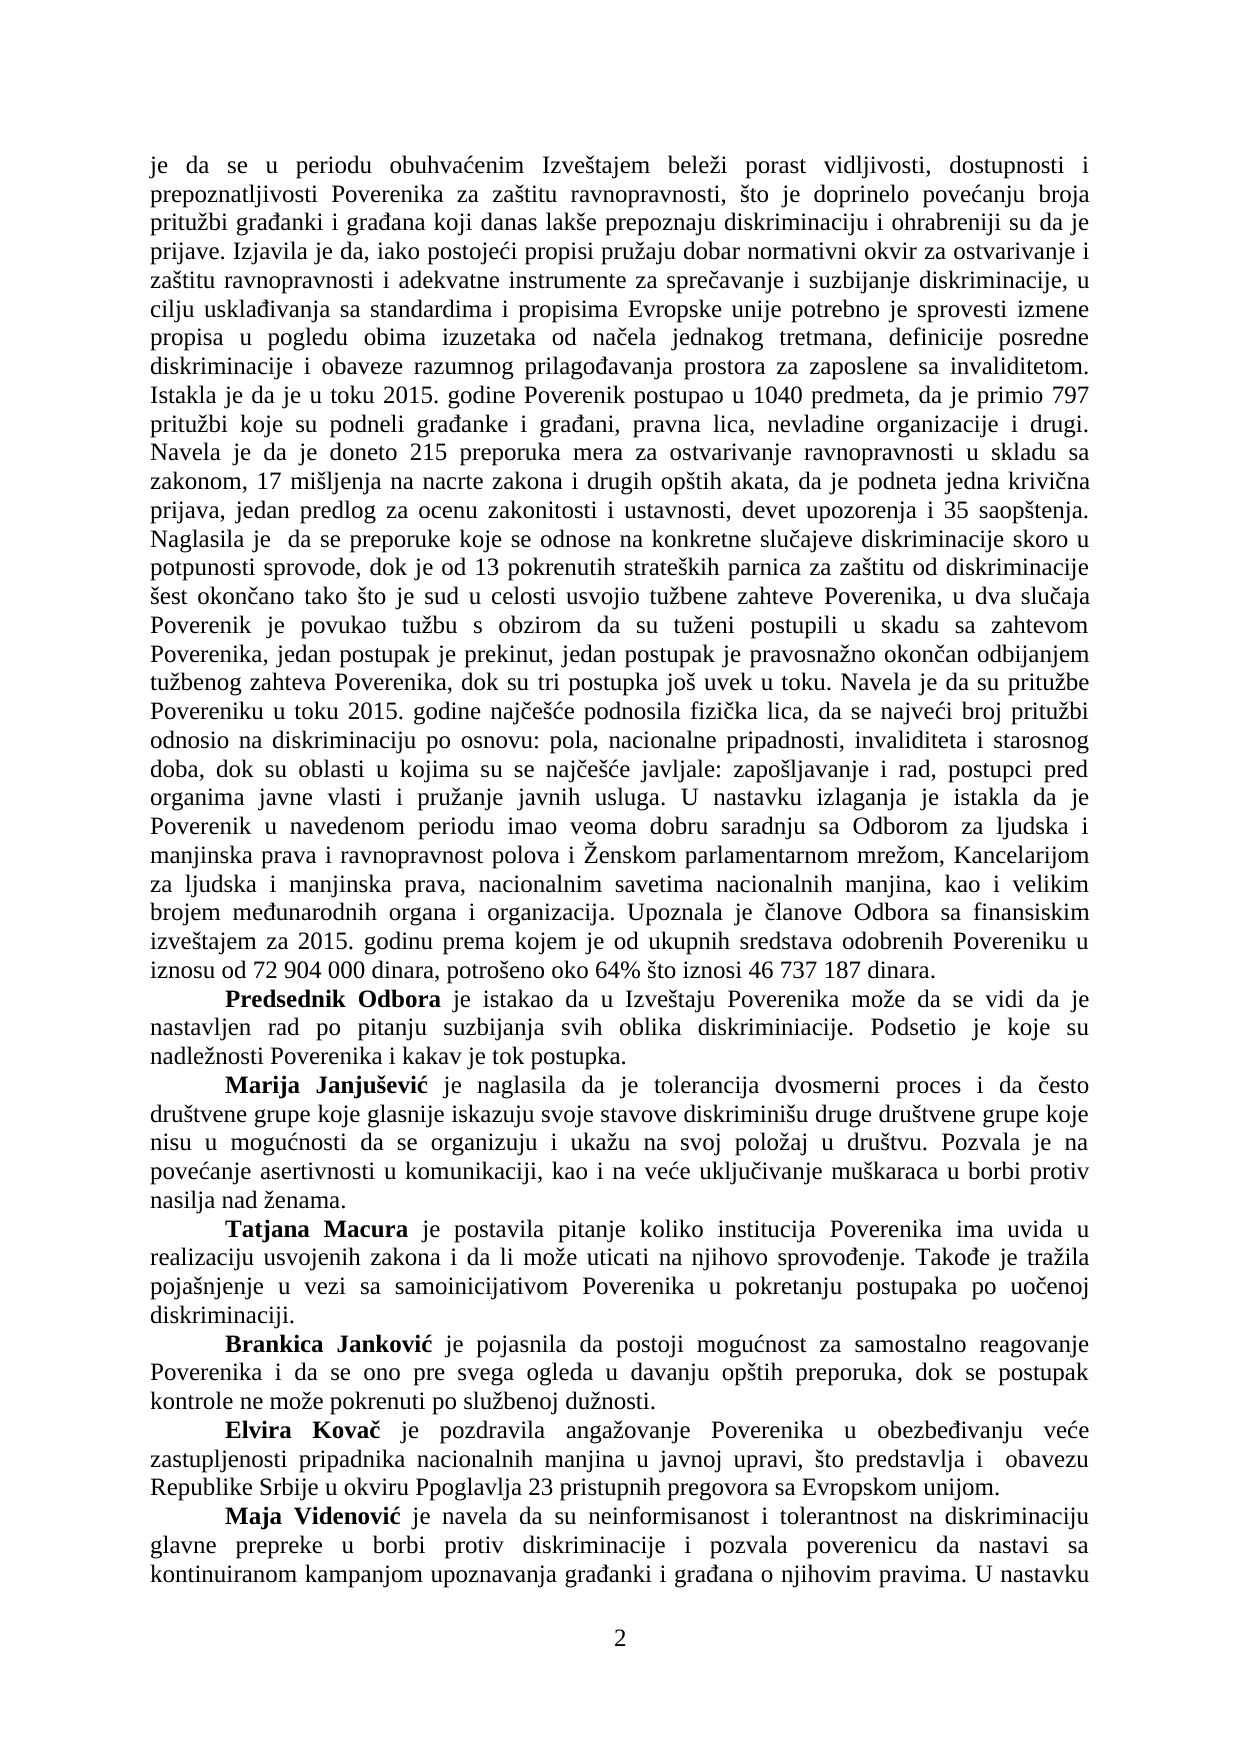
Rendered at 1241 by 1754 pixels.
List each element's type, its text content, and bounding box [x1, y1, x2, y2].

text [150, 1501, 1090, 1587]
text Brankica Janković je pojasnila da postoji mogućnost za samostalno reagovanje Poverenika i da se ono pre svega ogleda u davanju opštih preporuka, dok se postupak kontrole ne može pokrenuti po službenoj dužnosti. [150, 1329, 1090, 1415]
text Tatjana Macura je postavila pitanje koliko institucija Poverenika ima uvida u realizaciju usvojenih zakona i da li može uticati na njihovo sprovođenje. Takođe je tražila pojašnjenje u vezi sa samoinicijativom Poverenika u pokretanju postupaka po uočenoj diskriminaciji. [150, 1214, 1090, 1329]
text Predsednik Odbora je istakao da u Izveštaju Poverenika može da se vidi da je nastavljen rad po pitanju suzbijanja svih oblika diskriminiacije. Podsetio je koje su nadležnosti Poverenika i kakav je tok postupka. [150, 984, 1090, 1070]
text Elvira Kovač je pozdravila angažovanje Poverenika u obezbeđivanju veće zastupljenosti pripadnika nacionalnih manjina u javnoj upravi, što predstavlja i obavezu Republike Srbije u okviru Ppoglavlja 23 pristupnih pregovora sa Evropskom unijom. [150, 1415, 1090, 1501]
text Marija Janjušević je naglasila da je tolerancija dvosmerni proces i da često društvene grupe koje glasnije iskazuju svoje stavove diskriminišu druge društvene grupe koje nisu u mogućnosti da se organizuju i ukažu na svoj položaj u društvu. Pozvala je na povećanje asertivnosti u komunikaciji, kao i na veće uključivanje muškaraca u borbi protiv nasilja nad ženama. [150, 1070, 1090, 1214]
